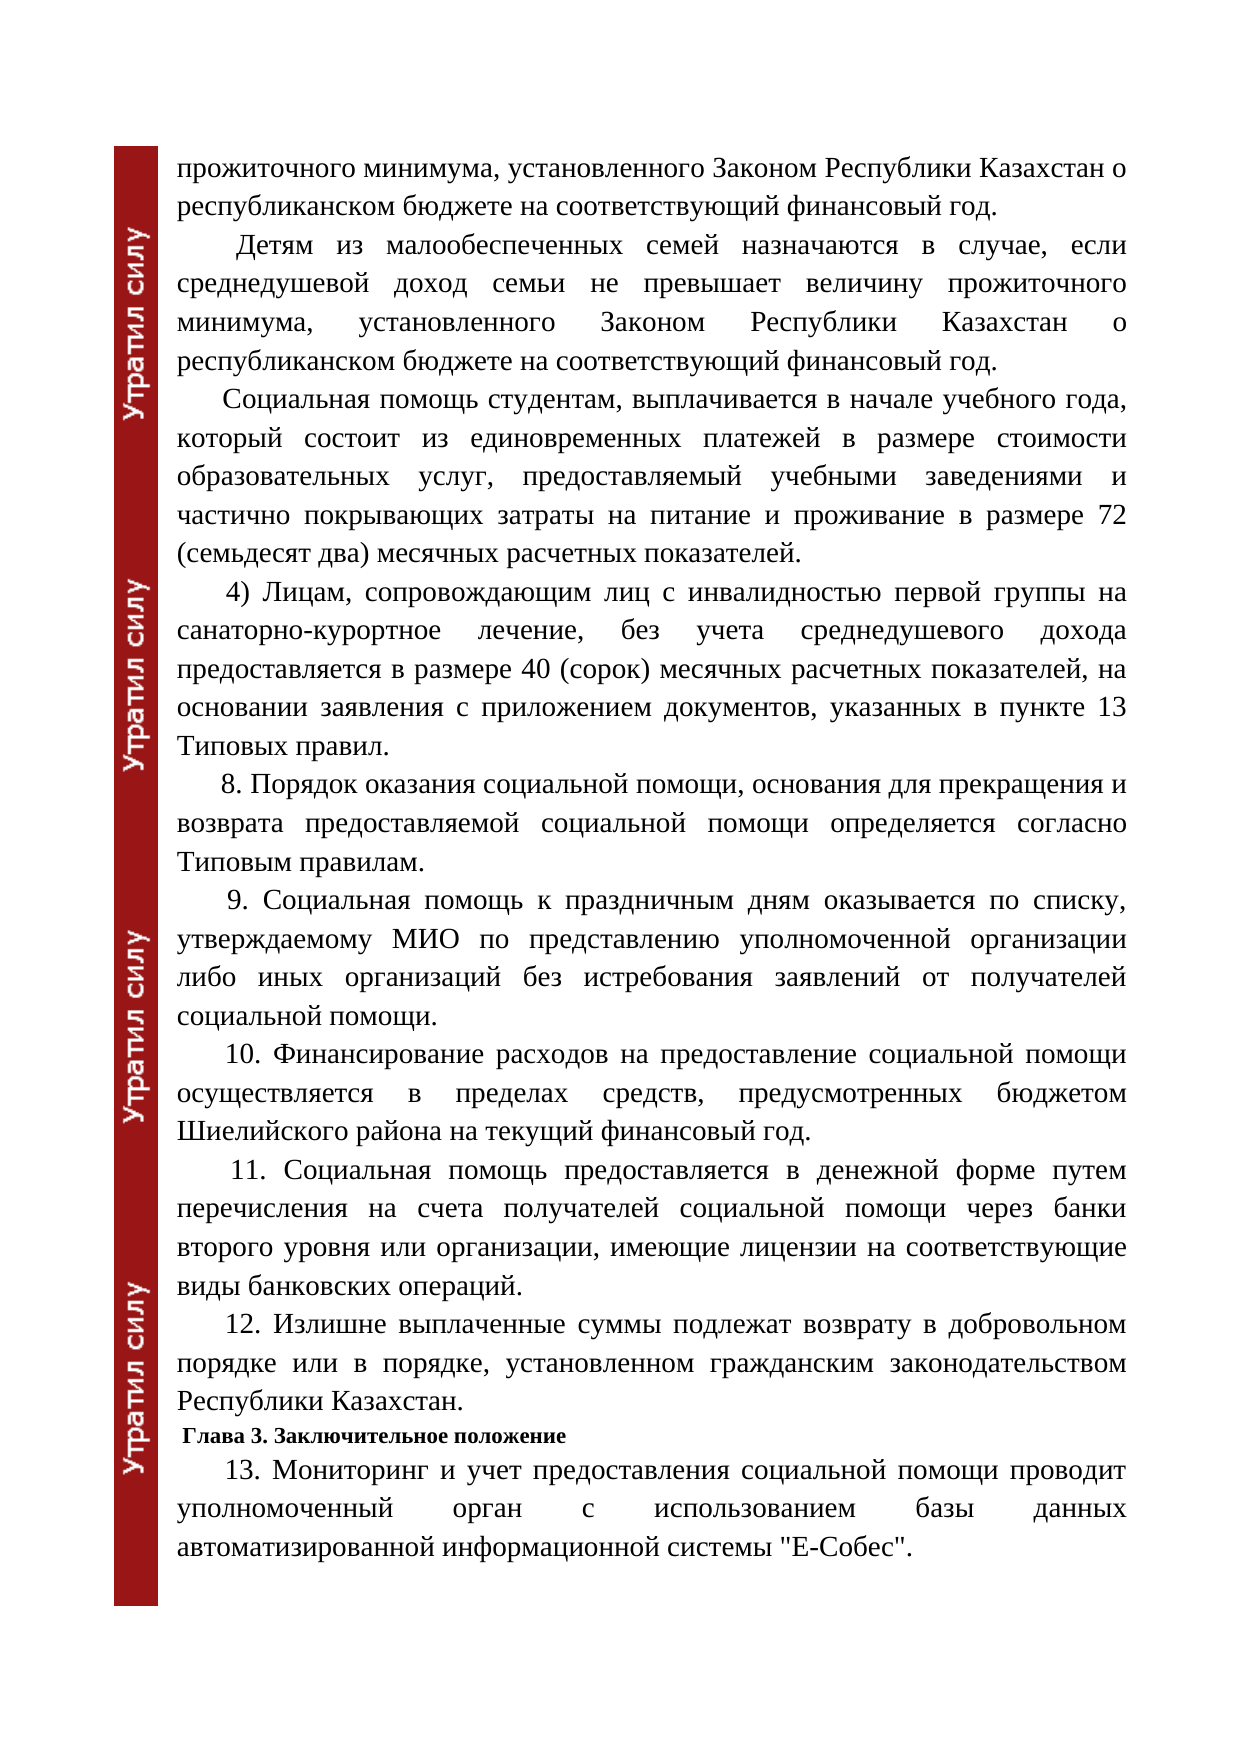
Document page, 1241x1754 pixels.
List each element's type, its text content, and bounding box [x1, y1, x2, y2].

picture [114, 569, 158, 574]
picture [114, 1563, 158, 1606]
text Социальная помощь студентам, выплачивается в начале учебного года, который состоит из единовременных платежей в размере стоимости образовательных услуг, предоставляемый учебными заведениями и частично покрывающих затраты на питание и проживание в размере 72 (семьдесят два) месячных расчетных показателей. [112, 381, 1128, 569]
text Глава 3. Заключительное положение [112, 1422, 1128, 1448]
text 10. Финансирование расходов на предоставление социальной помощи осуществляется в пределах средств, предусмотренных бюджетом Шиелийского района на текущий финансовый год. [112, 1036, 1128, 1147]
text 13. Мониторинг и учет предоставления социальной помощи проводит уполномоченный орган с использованием базы данных автоматизированной информационной системы "Е-Собес". [112, 1452, 1128, 1563]
picture [114, 1448, 158, 1452]
text Детям из малообеспеченных семей назначаются в случае, если среднедушевой доход семьи не превышает величину прожиточного минимума, установленного Законом Республики Казахстан о республиканском бюджете на соответствующий финансовый год. [112, 227, 1128, 376]
text 12. Излишне выплаченные суммы подлежат возврату в добровольном порядке или в порядке, установленном гражданским законодательством Республики Казахстан. [112, 1306, 1128, 1417]
text 4) Лицам, сопровождающим лиц с инвалидностью первой группы на санаторно-курортное лечение, без учета среднедушевого дохода предоставляется в размере 40 (сорок) месячных расчетных показателей, на основании заявления с приложением документов, указанных в пункте 13 Типовых правил. [112, 574, 1128, 762]
text 11. Социальная помощь предоставляется в денежной форме путем перечисления на счета получателей социальной помощи через банки второго уровня или организации, имеющие лицензии на соответствующие виды банковских операций. [112, 1152, 1128, 1301]
picture [114, 376, 158, 381]
text 8. Порядок оказания социальной помощи, основания для прекращения и возврата предоставляемой социальной помощи определяется согласно Типовым правилам. [112, 767, 1128, 877]
picture [114, 762, 158, 767]
picture [114, 1417, 158, 1422]
picture [114, 222, 158, 227]
picture [114, 1031, 158, 1036]
picture [114, 1301, 158, 1306]
picture [114, 1147, 158, 1152]
text 9. Социальная помощь к праздничным дням оказывается по списку, утверждаемому МИО по представлению уполномоченной организации либо иных организаций без истребования заявлений от получателей социальной помощи. [112, 882, 1128, 1031]
picture [114, 877, 158, 882]
picture [114, 146, 158, 150]
